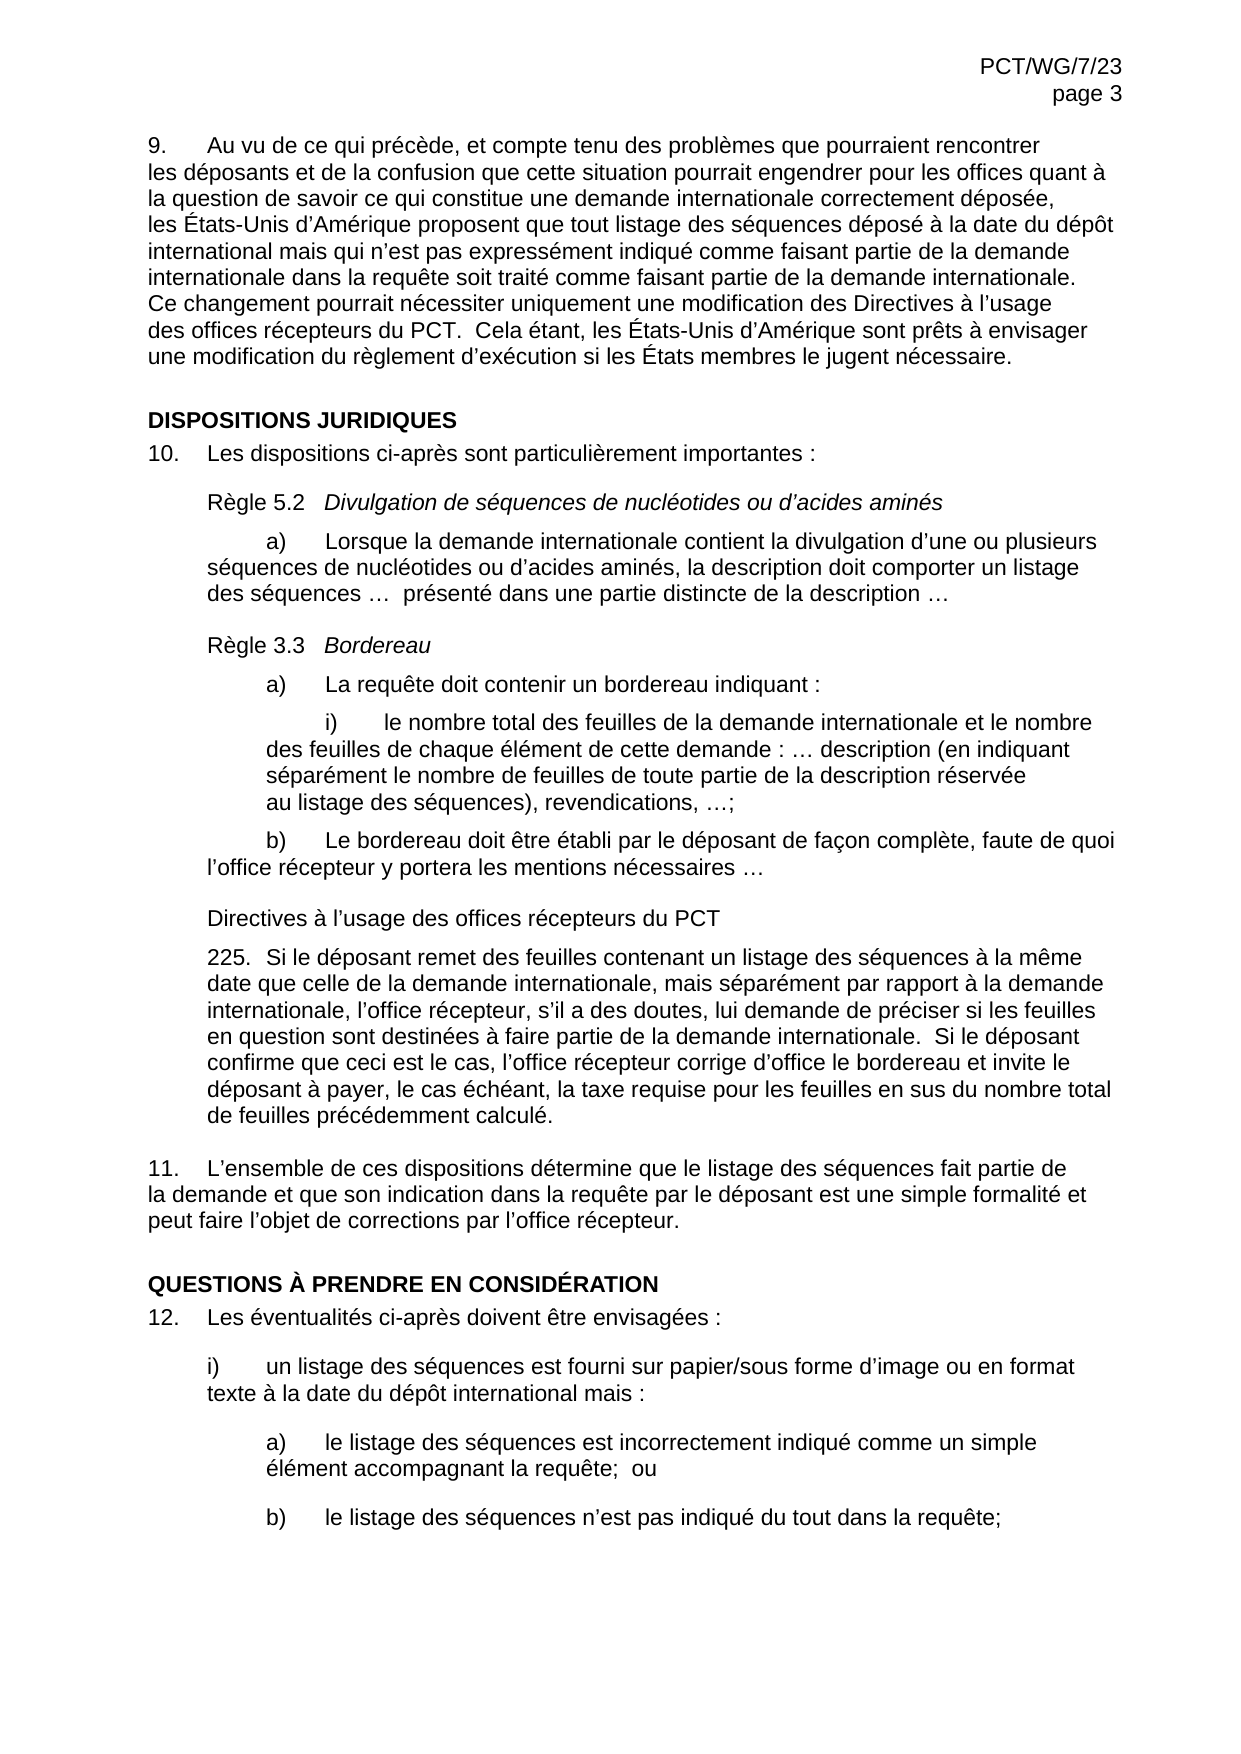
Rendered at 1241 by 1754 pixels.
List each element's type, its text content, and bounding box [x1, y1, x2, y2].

list Directives à l’usage des offices récepteurs du PCT [148, 905, 1122, 931]
list b) Le bordereau doit être établi par le déposant de façon complète, faute de quoi l’office récepteur y portera les mentions nécessaires … [207, 827, 1122, 880]
list i) un listage des séquences est fourni sur papier/sous forme d’image ou en format texte à la date du dépôt international mais : [207, 1353, 1122, 1406]
text Les dispositions ci-après sont particulièrement importantes : [148, 439, 1122, 466]
list a) La requête doit contenir un bordereau indiquant : [207, 671, 1122, 697]
list i) le nombre total des feuilles de la demande internationale et le nombre des feuilles de chaque élément de cette demande : … description (en indiquant séparément le nombre de feuilles de toute partie de la description réservée au listage des séquences), revendications, …; [266, 709, 1122, 815]
list a) Lorsque la demande internationale contient la divulgation d’une ou plusieurs séquences de nucléotides ou d’acides aminés, la description doit comporter un listage des séquences … présenté dans une partie distincte de la description … [207, 528, 1122, 607]
text Au vu de ce qui précède, et compte tenu des problèmes que pourraient rencontrer les déposants et de la confusion que cette situation pourrait engendrer pour les offices quant à la question de savoir ce qui constitue une demande internationale correctement déposée, les États-Unis d’Amérique proposent que tout listage des séquences déposé à la date du dépôt international mais qui n’est pas expressément indiqué comme faisant partie de la demande internationale dans la requête soit traité comme faisant partie de la demande internationale. Ce changement pourrait nécessiter uniquement une modification des Directives à l’usage des offices récepteurs du PCT. Cela étant, les États-Unis d’Amérique sont prêts à envisager une modification du règlement d’exécution si les États membres le jugent nécessaire. [148, 132, 1122, 369]
list a) le listage des séquences est incorrectement indiqué comme un simple élément accompagnant la requête; ou [266, 1429, 1122, 1481]
text Les éventualités ci-après doivent être envisagées : [148, 1304, 1122, 1330]
list b) le listage des séquences n’est pas indiqué du tout dans la requête; [266, 1504, 1122, 1531]
list Règle 3.3 Bordereau [207, 632, 1122, 658]
text 225. Si le déposant remet des feuilles contenant un listage des séquences à la même date que celle de la demande internationale, mais séparément par rapport à la demande internationale, l’office récepteur, s’il a des doutes, lui demande de préciser si les feuilles en question sont destinées à faire partie de la demande internationale. Si le déposant confirme que ceci est le cas, l’office récepteur corrige d’office le bordereau et invite le déposant à payer, le cas échéant, la taxe requise pour les feuilles en sus du nombre total de feuilles précédemment calculé. [207, 944, 1122, 1128]
text L’ensemble de ces dispositions détermine que le listage des séquences fait partie de la demande et que son indication dans la requête par le déposant est une simple formalité et peut faire l’objet de corrections par l’office récepteur. [148, 1155, 1122, 1234]
subtitle QUESTIONS À PRENDRE EN CONSIDÉRATION [148, 1271, 1122, 1298]
list Règle 5.2 Divulgation de séquences de nucléotides ou d’acides aminés [148, 489, 1122, 515]
subtitle DISPOSITIONS JURIDIQUES [148, 407, 1122, 433]
